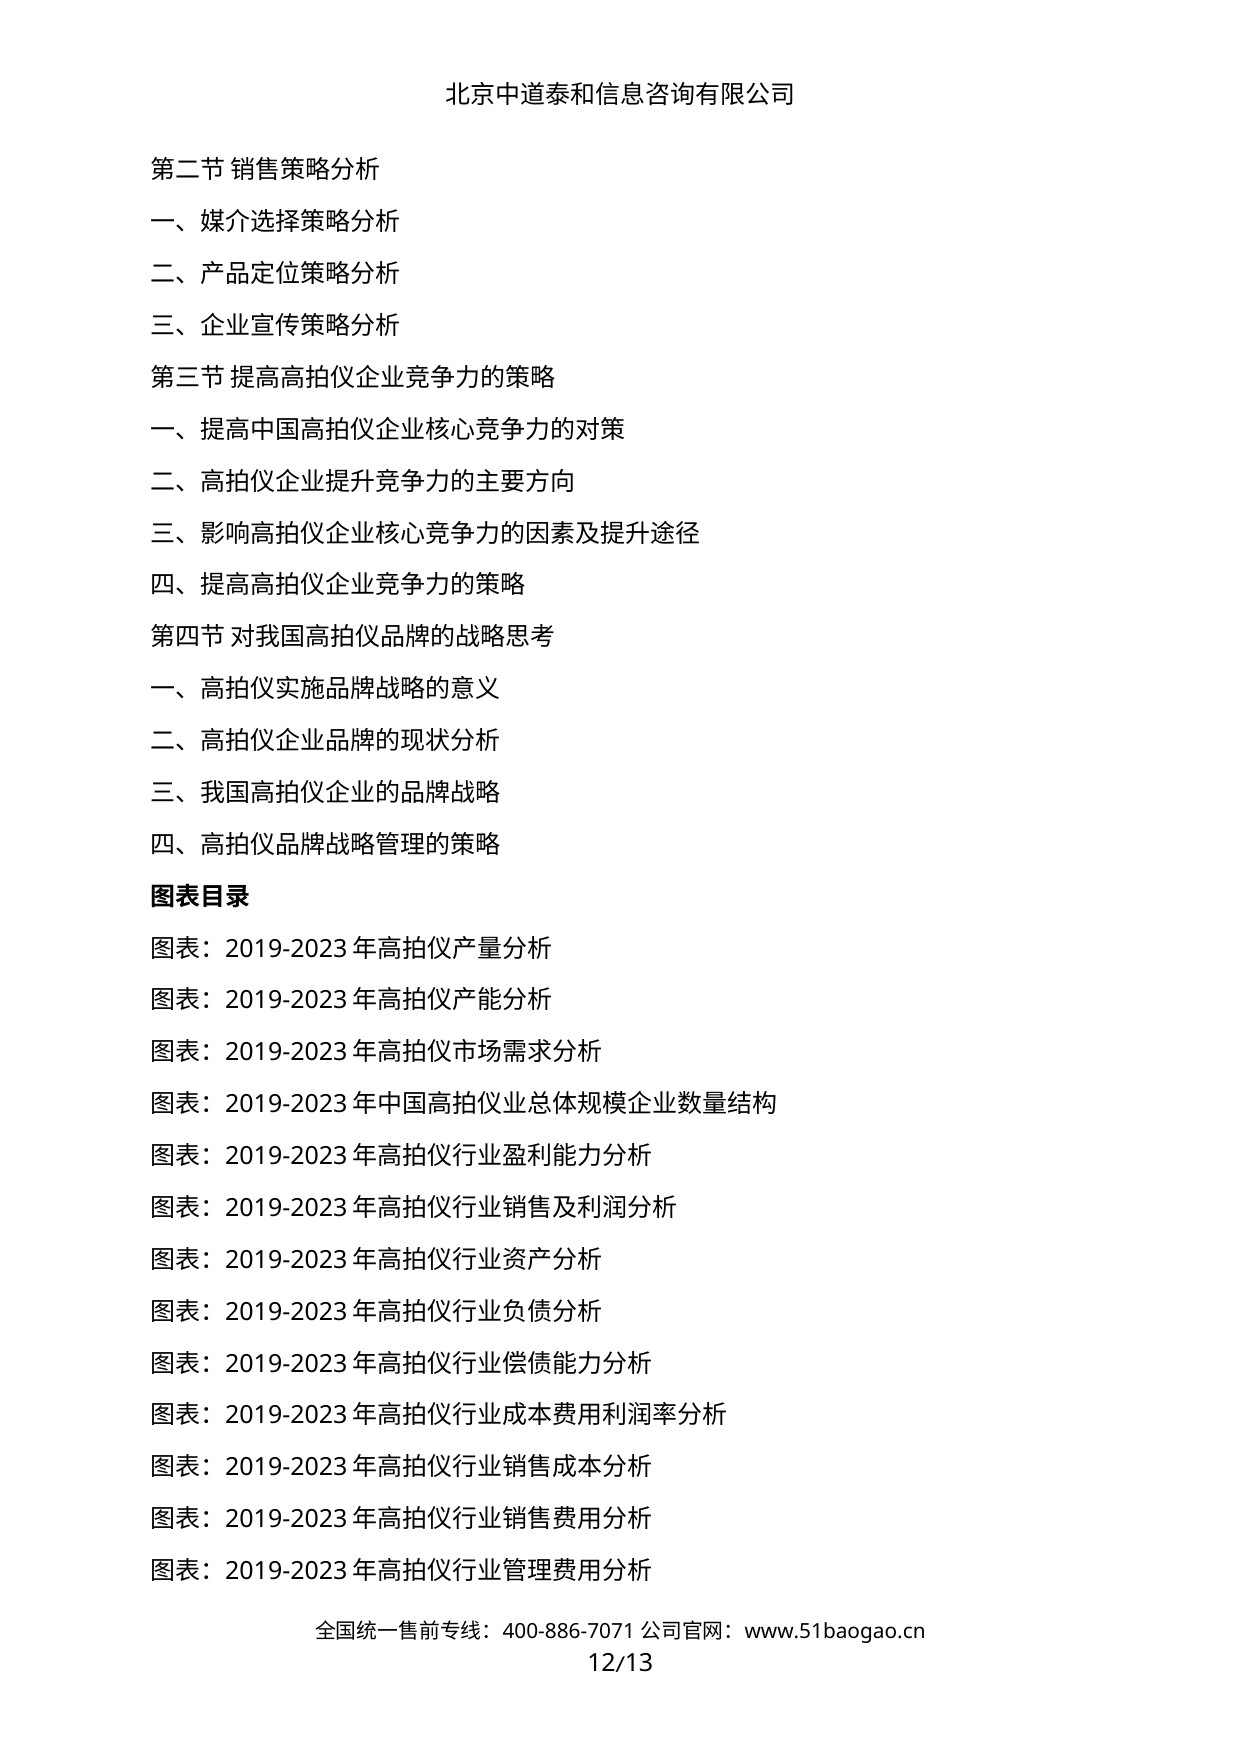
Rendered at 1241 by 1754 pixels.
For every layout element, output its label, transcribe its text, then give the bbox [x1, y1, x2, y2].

text 图表：2019-2023年高拍仪行业偿债能力分析 [150, 1343, 1090, 1379]
text 第三节 提高高拍仪企业竞争力的策略 [150, 357, 1090, 394]
text 图表目录 [150, 876, 1090, 912]
text 第二节 销售策略分析 [150, 150, 1090, 186]
text 第四节 对我国高拍仪品牌的战略思考 [150, 617, 1090, 653]
text 图表：2019-2023年高拍仪产能分析 [150, 980, 1090, 1016]
text 四、提高高拍仪企业竞争力的策略 [150, 565, 1090, 601]
text 三、我国高拍仪企业的品牌战略 [150, 772, 1090, 809]
text 一、高拍仪实施品牌战略的意义 [150, 669, 1090, 705]
text 图表：2019-2023年高拍仪行业成本费用利润率分析 [150, 1395, 1090, 1431]
text 二、高拍仪企业品牌的现状分析 [150, 721, 1090, 757]
text 一、提高中国高拍仪企业核心竞争力的对策 [150, 409, 1090, 446]
text 图表：2019-2023年高拍仪行业负债分析 [150, 1291, 1090, 1327]
text 一、媒介选择策略分析 [150, 202, 1090, 238]
text 三、影响高拍仪企业核心竞争力的因素及提升途径 [150, 513, 1090, 549]
text 图表：2019-2023年高拍仪行业管理费用分析 [150, 1551, 1090, 1587]
text 四、高拍仪品牌战略管理的策略 [150, 824, 1090, 861]
text 图表：2019-2023年高拍仪产量分析 [150, 928, 1090, 964]
text 图表：2019-2023年高拍仪行业销售成本分析 [150, 1447, 1090, 1483]
text 三、企业宣传策略分析 [150, 306, 1090, 342]
text 图表：2019-2023年高拍仪行业盈利能力分析 [150, 1136, 1090, 1172]
text 图表：2019-2023年高拍仪市场需求分析 [150, 1032, 1090, 1068]
text 图表：2019-2023年高拍仪行业销售费用分析 [150, 1499, 1090, 1535]
text 二、产品定位策略分析 [150, 254, 1090, 290]
text 图表：2019-2023年高拍仪行业销售及利润分析 [150, 1187, 1090, 1224]
text 图表：2019-2023年中国高拍仪业总体规模企业数量结构 [150, 1084, 1090, 1120]
text 图表：2019-2023年高拍仪行业资产分析 [150, 1239, 1090, 1276]
text 二、高拍仪企业提升竞争力的主要方向 [150, 461, 1090, 497]
